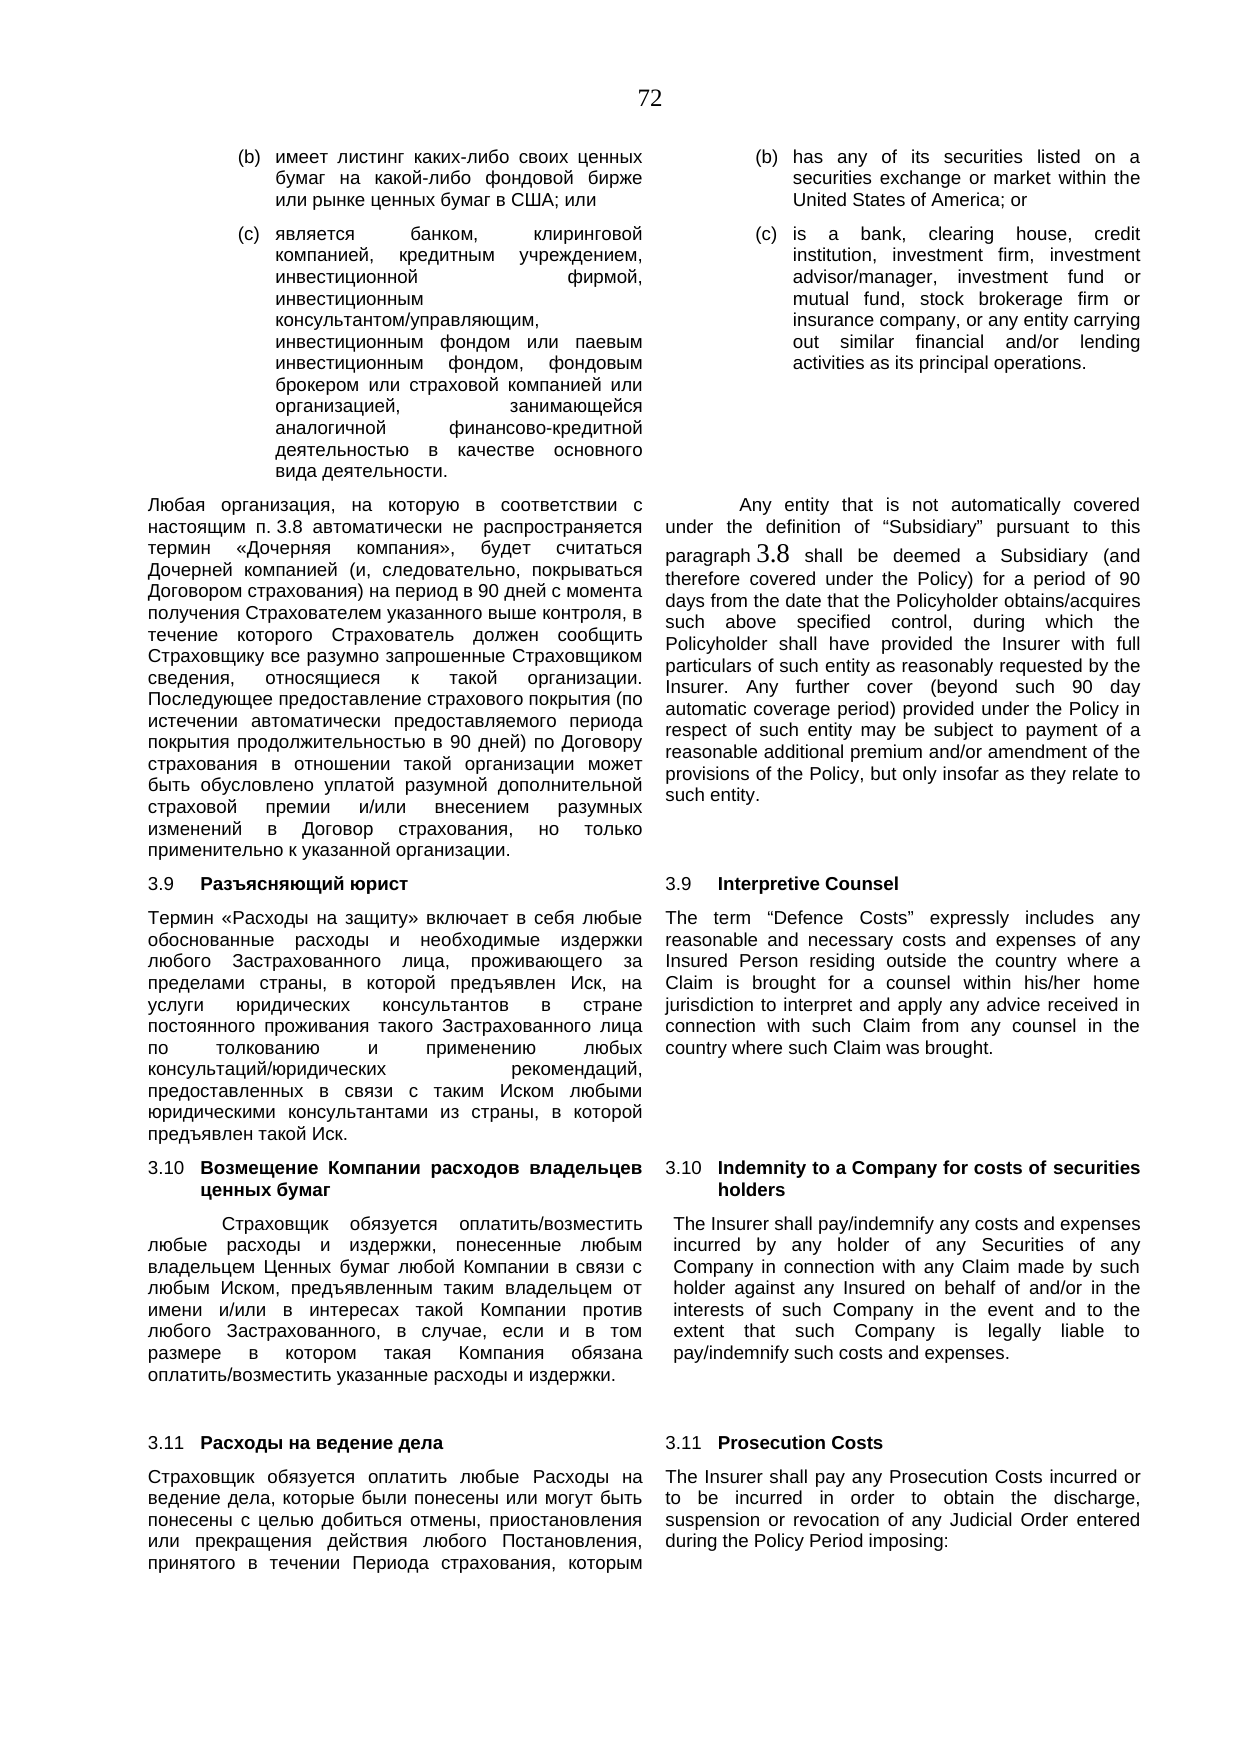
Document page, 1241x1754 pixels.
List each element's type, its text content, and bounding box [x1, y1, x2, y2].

table_cell Расходы на ведение дела [136, 1431, 654, 1466]
table_cell The term “Defence Costs” expressly includes any reasonable and necessary costs and expenses of any Insured Person residing outside the country where a Claim is brought for a counsel within his/her home jurisdiction to interpret and apply any advice received in connection with such Claim from any counsel in the country where such Claim was brought. [654, 907, 1152, 1157]
table_cell Термин «Расходы на защиту» включает в себя любые обоснованные расходы и необходимые издержки любого Застрахованного лица, проживающего за пределами страны, в которой предъявлен Иск, на услуги юридических консультантов в стране постоянного проживания такого Застрахованного лица по толкованию и применению любых консультаций/юридических рекомендаций, предоставленных в связи с таким Иском любыми юридическими консультантами из страны, в которой предъявлен такой Иск. [136, 907, 654, 1157]
table_cell is a bank, clearing house, credit institution, investment firm, investment advisor/manager, investment fund or mutual fund, stock brokerage firm or insurance company, or any entity carrying out similar financial and/or lending activities as its principal operations. [654, 223, 1152, 494]
table_cell Страховщик обязуется оплатить/возместить любые расходы и издержки, понесенные любым владельцем Ценных бумаг любой Компании в связи с любым Иском, предъявленным таким владельцем от имени и/или в интересах такой Компании против любого Застрахованного, в случае, если и в том размере в котором такая Компания обязана оплатить/возместить указанные расходы и издержки. [136, 1213, 654, 1431]
table_cell Возмещение Компании расходов владельцев ценных бумаг [136, 1157, 654, 1212]
table_cell имеет листинг каких-либо своих ценных бумаг на какой-либо фондовой бирже или рынке ценных бумаг в США; или [136, 146, 654, 223]
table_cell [136, 1466, 654, 1573]
table_cell Indemnity to a Company for costs of securities holders [654, 1157, 1152, 1212]
table_cell The Insurer shall pay/indemnify any costs and expenses incurred by any holder of any Securities of any Company in connection with any Claim made by such holder against any Insured on behalf of and/or in the interests of such Company in the event and to the extent that such Company is legally liable to pay/indemnify such costs and expenses. [654, 1213, 1152, 1431]
table_cell Interpretive Counsel [654, 873, 1152, 907]
table_cell является банком, клиринговой компанией, кредитным учреждением, инвестиционной фирмой, инвестиционным консультантом/управляющим, инвестиционным фондом или паевым инвестиционным фондом, фондовым брокером или страховой компанией или организацией, занимающейся аналогичной финансово-кредитной деятельностью в качестве основного вида деятельности. [136, 223, 654, 494]
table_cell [654, 1466, 1152, 1573]
table_cell Any entity that is not automatically covered under the definition of “Subsidiary” pursuant to this paragraph 3.8 shall be deemed a Subsidiary (and therefore covered under the Policy) for a period of 90 days from the date that the Policyholder obtains/acquires such above specified control, during which the Policyholder shall have provided the Insurer with full particulars of such entity as reasonably requested by the Insurer. Any further cover (beyond such 90 day automatic coverage period) provided under the Policy in respect of such entity may be subject to payment of a reasonable additional premium and/or amendment of the provisions of the Policy, but only insofar as they relate to such entity. [654, 494, 1152, 873]
table_cell Разъясняющий юрист [136, 873, 654, 907]
table_cell Prosecution Costs [654, 1431, 1152, 1466]
table_cell Любая организация, на которую в соответствии с настоящим п. 3.8 автоматически не распространяется термин «Дочерняя компания», будет считаться Дочерней компанией (и, следовательно, покрываться Договором страхования) на период в 90 дней с момента получения Страхователем указанного выше контроля, в течение которого Страхователь должен сообщить Страховщику все разумно запрошенные Страховщиком сведения, относящиеся к такой организации. Последующее предоставление страхового покрытия (по истечении автоматически предоставляемого периода покрытия продолжительностью в 90 дней) по Договору страхования в отношении такой организации может быть обусловлено уплатой разумной дополнительной страховой премии и/или внесением разумных изменений в Договор страхования, но только применительно к указанной организации. [136, 494, 654, 873]
table_cell has any of its securities listed on a securities exchange or market within the United States of America; or [654, 146, 1152, 223]
